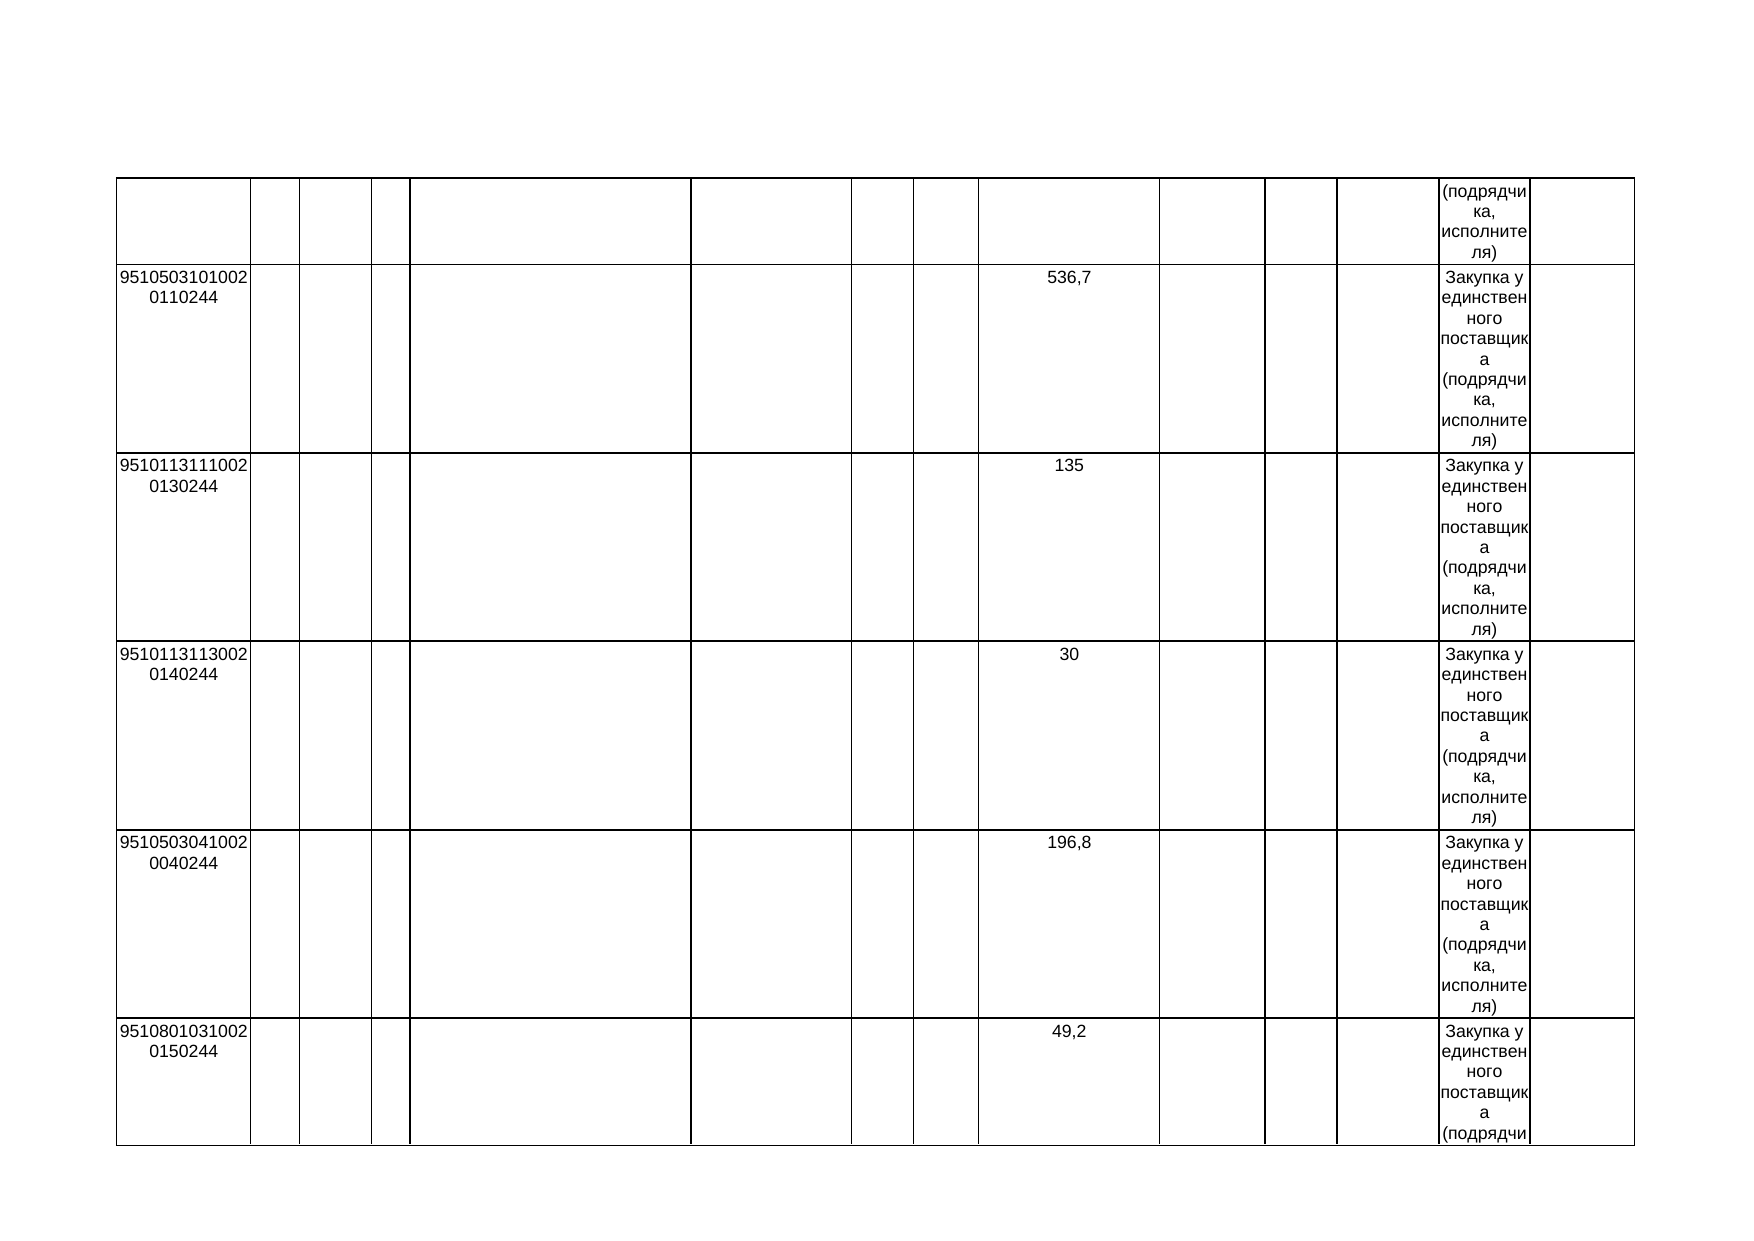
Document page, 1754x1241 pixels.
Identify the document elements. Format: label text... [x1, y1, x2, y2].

table_cell [1160, 454, 1264, 640]
table_cell [852, 642, 913, 829]
table_cell [692, 642, 851, 829]
table_cell 95105030410020040244 [117, 831, 250, 1017]
table_cell 135 [979, 454, 1159, 640]
table_cell [411, 265, 690, 452]
table_cell Закупка у единственного поставщика (подрядчика, исполнителя) [1440, 454, 1529, 640]
table_cell [1338, 831, 1438, 1017]
table_cell [692, 1019, 851, 1144]
table_cell [852, 454, 913, 640]
table_cell [1266, 179, 1336, 263]
table_cell [1160, 642, 1264, 829]
table_cell [300, 831, 371, 1017]
table_cell [251, 454, 299, 640]
table_cell [1160, 1019, 1264, 1144]
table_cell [1440, 265, 1529, 452]
table_cell [914, 454, 978, 640]
table_cell [1338, 1019, 1438, 1144]
table_cell [372, 642, 409, 829]
table_cell [1160, 831, 1264, 1017]
table_cell [1160, 179, 1264, 263]
table_cell [1531, 179, 1634, 263]
table_cell [1531, 831, 1634, 1017]
table_cell [692, 831, 851, 1017]
table_cell [251, 1019, 299, 1144]
table_cell [372, 1019, 409, 1144]
table_cell [852, 1019, 913, 1144]
table_cell [1266, 1019, 1336, 1144]
table_cell [251, 831, 299, 1017]
table_cell [372, 265, 409, 452]
table_cell [914, 642, 978, 829]
table_cell [1531, 454, 1634, 640]
table_cell [692, 454, 851, 640]
table_cell 95101131130020140244 [117, 642, 250, 829]
table_cell [372, 454, 409, 640]
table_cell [117, 1019, 250, 1144]
table_cell [1338, 454, 1438, 640]
table_cell 536,7 [979, 265, 1159, 452]
table_cell [914, 179, 978, 263]
table_cell [1266, 265, 1336, 452]
table_cell 95105031010020110244 [117, 265, 250, 452]
table_cell [1338, 179, 1438, 263]
table_cell [300, 265, 371, 452]
table_cell [300, 642, 371, 829]
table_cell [1440, 831, 1529, 1017]
table_cell 15 [979, 179, 1159, 263]
table_cell 95101131110020130244 [117, 454, 250, 640]
table_cell [1266, 831, 1336, 1017]
table_cell [1531, 642, 1634, 829]
table_cell [300, 1019, 371, 1144]
table_cell [411, 831, 690, 1017]
table_cell [852, 179, 913, 263]
table_cell [372, 179, 409, 263]
table_cell [1338, 265, 1438, 452]
table_cell 30 [979, 642, 1159, 829]
table_cell [1160, 265, 1264, 452]
table_cell [914, 831, 978, 1017]
table_cell [1266, 454, 1336, 640]
table_cell [914, 1019, 978, 1144]
table_cell [300, 179, 371, 263]
table_cell Закупка у единственного поставщика (подрядчика, исполнителя) [1440, 642, 1529, 829]
table_cell [852, 265, 913, 452]
table_cell [251, 265, 299, 452]
table_cell [411, 454, 690, 640]
table_cell [1531, 265, 1634, 452]
table_cell [692, 265, 851, 452]
table_cell [411, 179, 690, 263]
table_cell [117, 179, 250, 263]
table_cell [1440, 1019, 1529, 1144]
table_cell 196,8 [979, 831, 1159, 1017]
table_cell [852, 831, 913, 1017]
table_cell [1266, 642, 1336, 829]
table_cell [1440, 179, 1529, 263]
table_cell [1531, 1019, 1634, 1144]
table_cell [914, 265, 978, 452]
table_cell [372, 831, 409, 1017]
table_cell [411, 642, 690, 829]
table_cell [251, 179, 299, 263]
table_cell [251, 642, 299, 829]
table_cell [411, 1019, 690, 1144]
table_cell [692, 179, 851, 263]
table_cell [300, 454, 371, 640]
table_cell 49,2 [979, 1019, 1159, 1144]
table_cell [1338, 642, 1438, 829]
